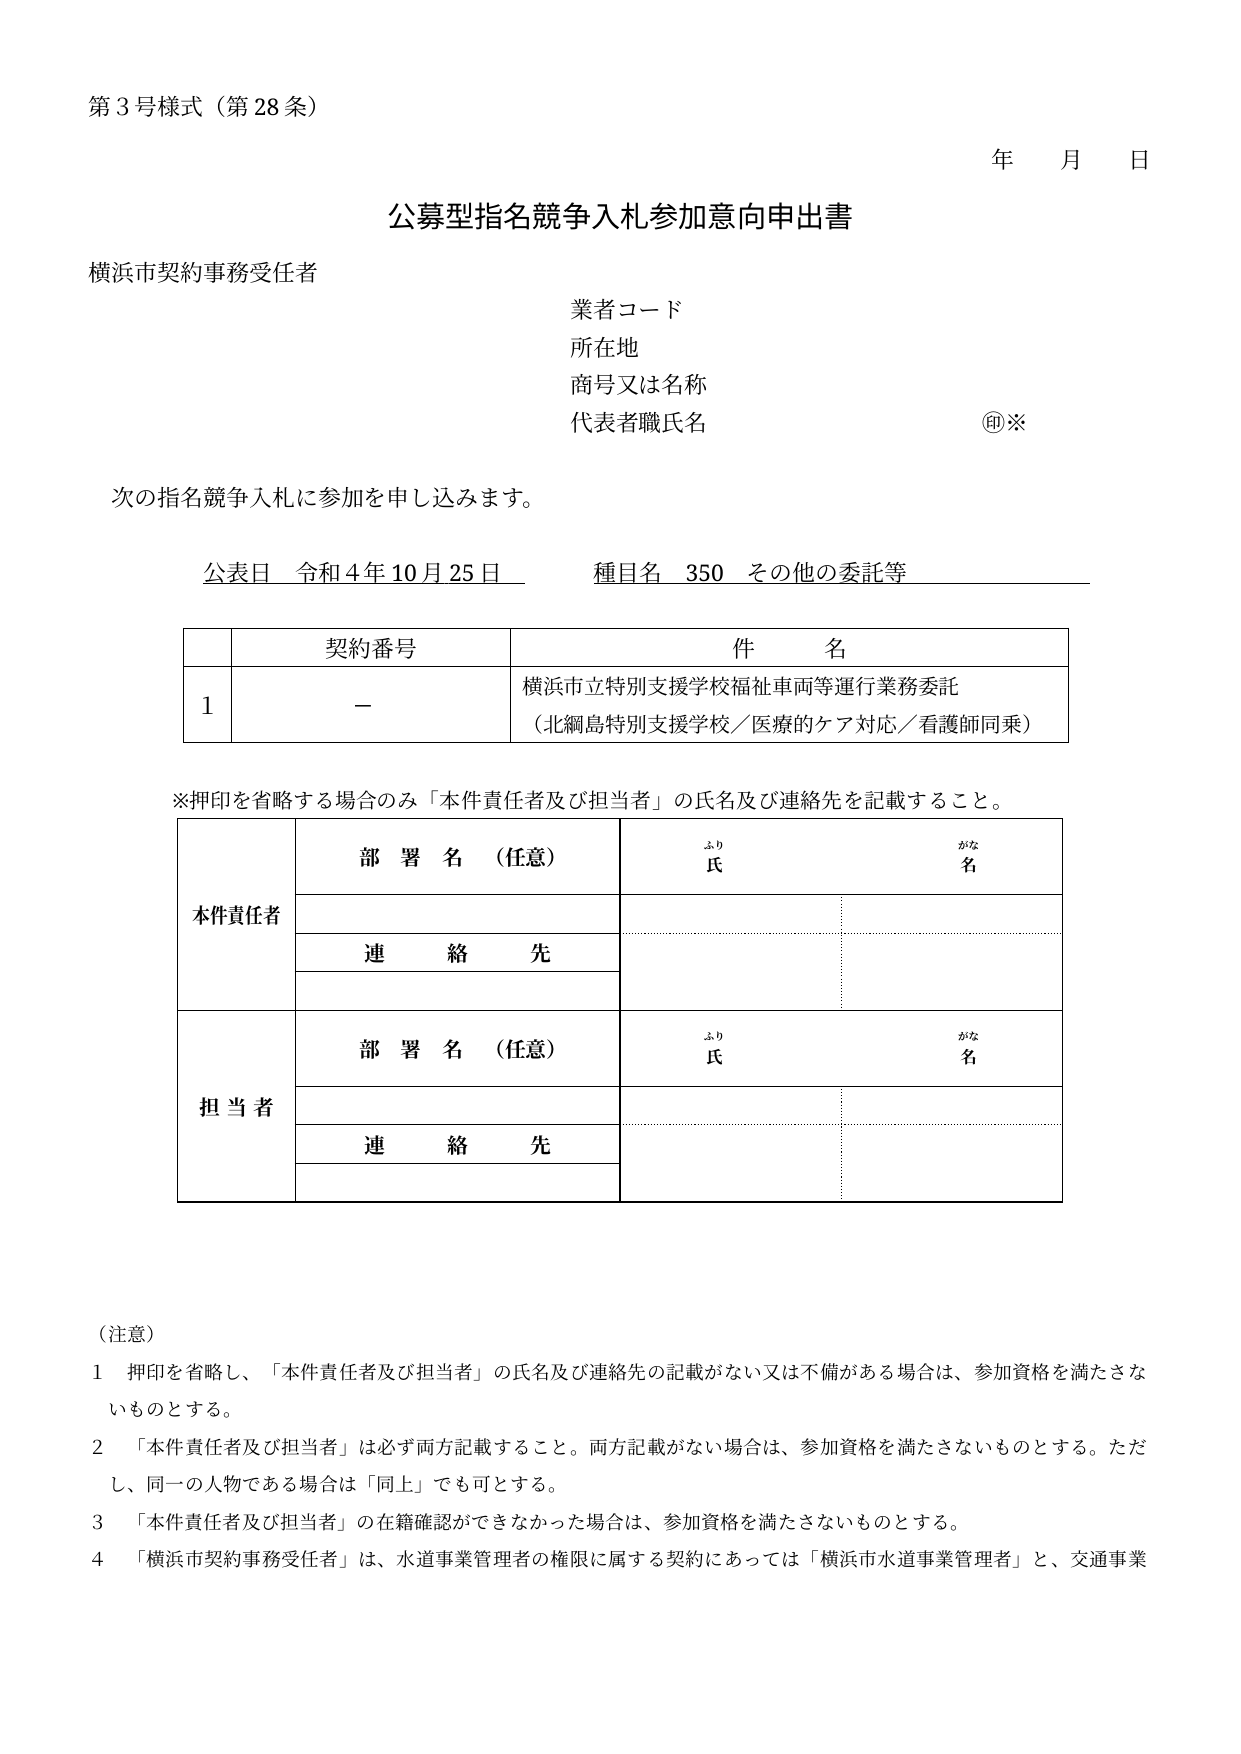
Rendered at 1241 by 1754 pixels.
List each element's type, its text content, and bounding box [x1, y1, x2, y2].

table_header [621, 819, 1062, 894]
table_cell [621, 933, 841, 1010]
table_cell [841, 933, 1062, 1010]
text ※押印を省略する場合のみ「本件責任者及び担当者」の氏名及び連絡先を記載すること。 [89, 781, 1152, 818]
text 公募型指名競争入札参加意向申出書 [89, 177, 1152, 252]
text ３ 「本件責任者及び担当者」の在籍確認ができなかった場合は、参加資格を満たさないものとする。 [89, 1502, 1152, 1540]
table_header [184, 629, 231, 666]
table_cell [296, 1087, 619, 1124]
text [89, 1540, 1152, 1577]
table_cell － [232, 667, 510, 742]
text 商号又は名称 [89, 365, 1152, 402]
table_header 本件責任者 [178, 819, 295, 1010]
table_cell 連 絡 先 [296, 1125, 619, 1163]
text 横浜市契約事務受任者 [89, 252, 1152, 290]
table_cell [841, 895, 1062, 933]
table_cell １ [184, 667, 231, 742]
table_cell [621, 1124, 841, 1201]
table_cell 横浜市立特別支援学校福祉車両等運行業務委託 （北綱島特別支援学校／医療的ケア対応／看護師同乗） [511, 667, 1068, 742]
text 所在地 [89, 327, 1152, 365]
text 代表者職氏名 ㊞※ [89, 402, 1152, 440]
text （注意） [89, 1315, 1152, 1352]
text 業者コード [89, 290, 1152, 327]
table_cell [296, 895, 619, 933]
table_cell [841, 1087, 1062, 1124]
table_cell 部 署 名 （任意） [296, 1011, 619, 1086]
table_cell 連 絡 先 [296, 934, 619, 971]
table_header 部 署 名 （任意） [296, 819, 619, 894]
table_cell [621, 1087, 841, 1124]
table_cell [621, 1011, 1062, 1086]
table_header 件 名 [511, 629, 1068, 666]
table_cell [621, 895, 841, 933]
text 次の指名競争入札に参加を申し込みます。 [89, 477, 1152, 515]
text 公表日 令和４年10月25日 種目名 350 その他の委託等 [89, 552, 1152, 590]
text ２ 「本件責任者及び担当者」は必ず両方記載すること。両方記載がない場合は、参加資格を満たさないものとする。ただし、同一の人物である場合は「同上」でも可とする。 [89, 1427, 1152, 1502]
table_cell 担当者 [178, 1011, 295, 1201]
text 年 月 日 [89, 140, 1152, 177]
table_cell [296, 1164, 619, 1201]
table_header 契約番号 [232, 629, 510, 666]
table_cell [841, 1124, 1062, 1201]
text １ 押印を省略し、「本件責任者及び担当者」の氏名及び連絡先の記載がない又は不備がある場合は、参加資格を満たさないものとする。 [89, 1352, 1152, 1427]
table_cell [296, 972, 619, 1010]
